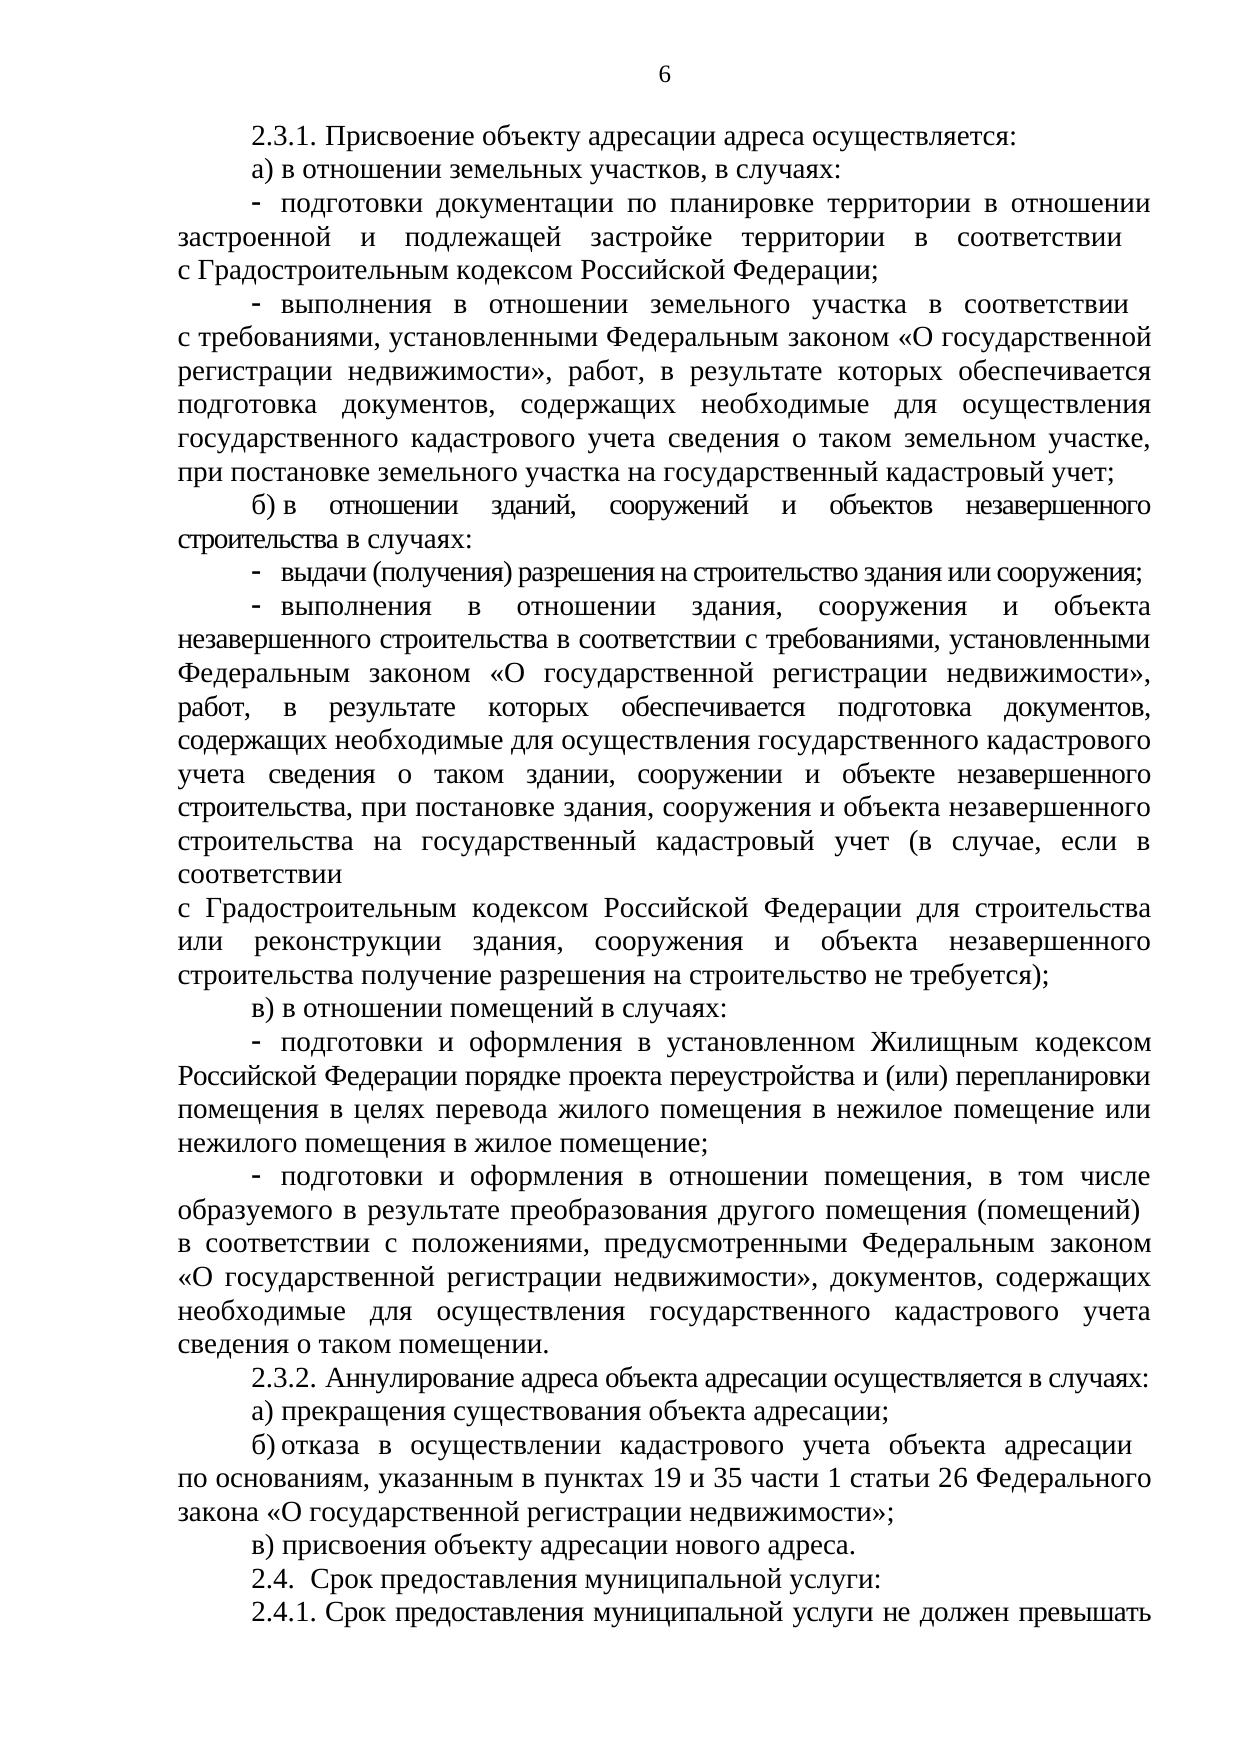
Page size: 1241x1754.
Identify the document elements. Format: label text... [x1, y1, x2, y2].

list выполнения в отношении здания, сооружения и объекта незавершенного строительства в соответствии с требованиями, установленными Федеральным законом «О государственной регистрации недвижимости», работ, в результате которых обеспечивается подготовка документов, содержащих необходимые для осуществления государственного кадастрового учета сведения о таком здании, сооружении и объекте незавершенного строительства, при постановке здания, сооружения и объекта незавершенного строительства на государственный кадастровый учет (в случае, если в соответствии с Градостроительным кодексом Российской Федерации для строительства или реконструкции здания, сооружения и объекта незавершенного строительства получение разрешения на строительство не требуется); [177, 588, 1152, 991]
text 2.3.2. Аннулирование адреса объекта адресации осуществляется в случаях: [177, 1360, 1152, 1393]
text 2.3.1. Присвоение объекту адресации адреса осуществляется: [177, 118, 1152, 152]
list подготовки документации по планировке территории в отношении застроенной и подлежащей застройке территории в соответствии с Градостроительным кодексом Российской Федерации; [177, 185, 1152, 286]
list подготовки и оформления в установленном Жилищным кодексом Российской Федерации порядке проекта переустройства и (или) перепланировки помещения в целях перевода жилого помещения в нежилое помещение или нежилого помещения в жилое помещение; [177, 1024, 1152, 1158]
text б) в отношении зданий, сооружений и объектов незавершенного строительства в случаях: [177, 487, 1152, 554]
text а) в отношении земельных участков, в случаях: [177, 152, 1152, 185]
text 2.4. Срок предоставления муниципальной услуги: [177, 1561, 1152, 1594]
text в) присвоения объекту адресации нового адреса. [177, 1527, 1152, 1561]
list выполнения в отношении земельного участка в соответствии с требованиями, установленными Федеральным законом «О государственной регистрации недвижимости», работ, в результате которых обеспечивается подготовка документов, содержащих необходимые для осуществления государственного кадастрового учета сведения о таком земельном участке, при постановке земельного участка на государственный кадастровый учет; [177, 286, 1152, 487]
list подготовки и оформления в отношении помещения, в том числе образуемого в результате преобразования другого помещения (помещений) в соответствии с положениями, предусмотренными Федеральным законом «О государственной регистрации недвижимости», документов, содержащих необходимые для осуществления государственного кадастрового учета сведения о таком помещении. [177, 1158, 1152, 1360]
text а) прекращения существования объекта адресации; [177, 1393, 1152, 1427]
list выдачи (получения) разрешения на строительство здания или сооружения; [177, 554, 1152, 588]
text в) в отношении помещений в случаях: [177, 991, 1152, 1024]
text б) отказа в осуществлении кадастрового учета объекта адресации по основаниям, указанным в пунктах 19 и 35 части 1 статьи 26 Федерального закона «О государственной регистрации недвижимости»; [177, 1427, 1152, 1527]
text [177, 1594, 1152, 1628]
